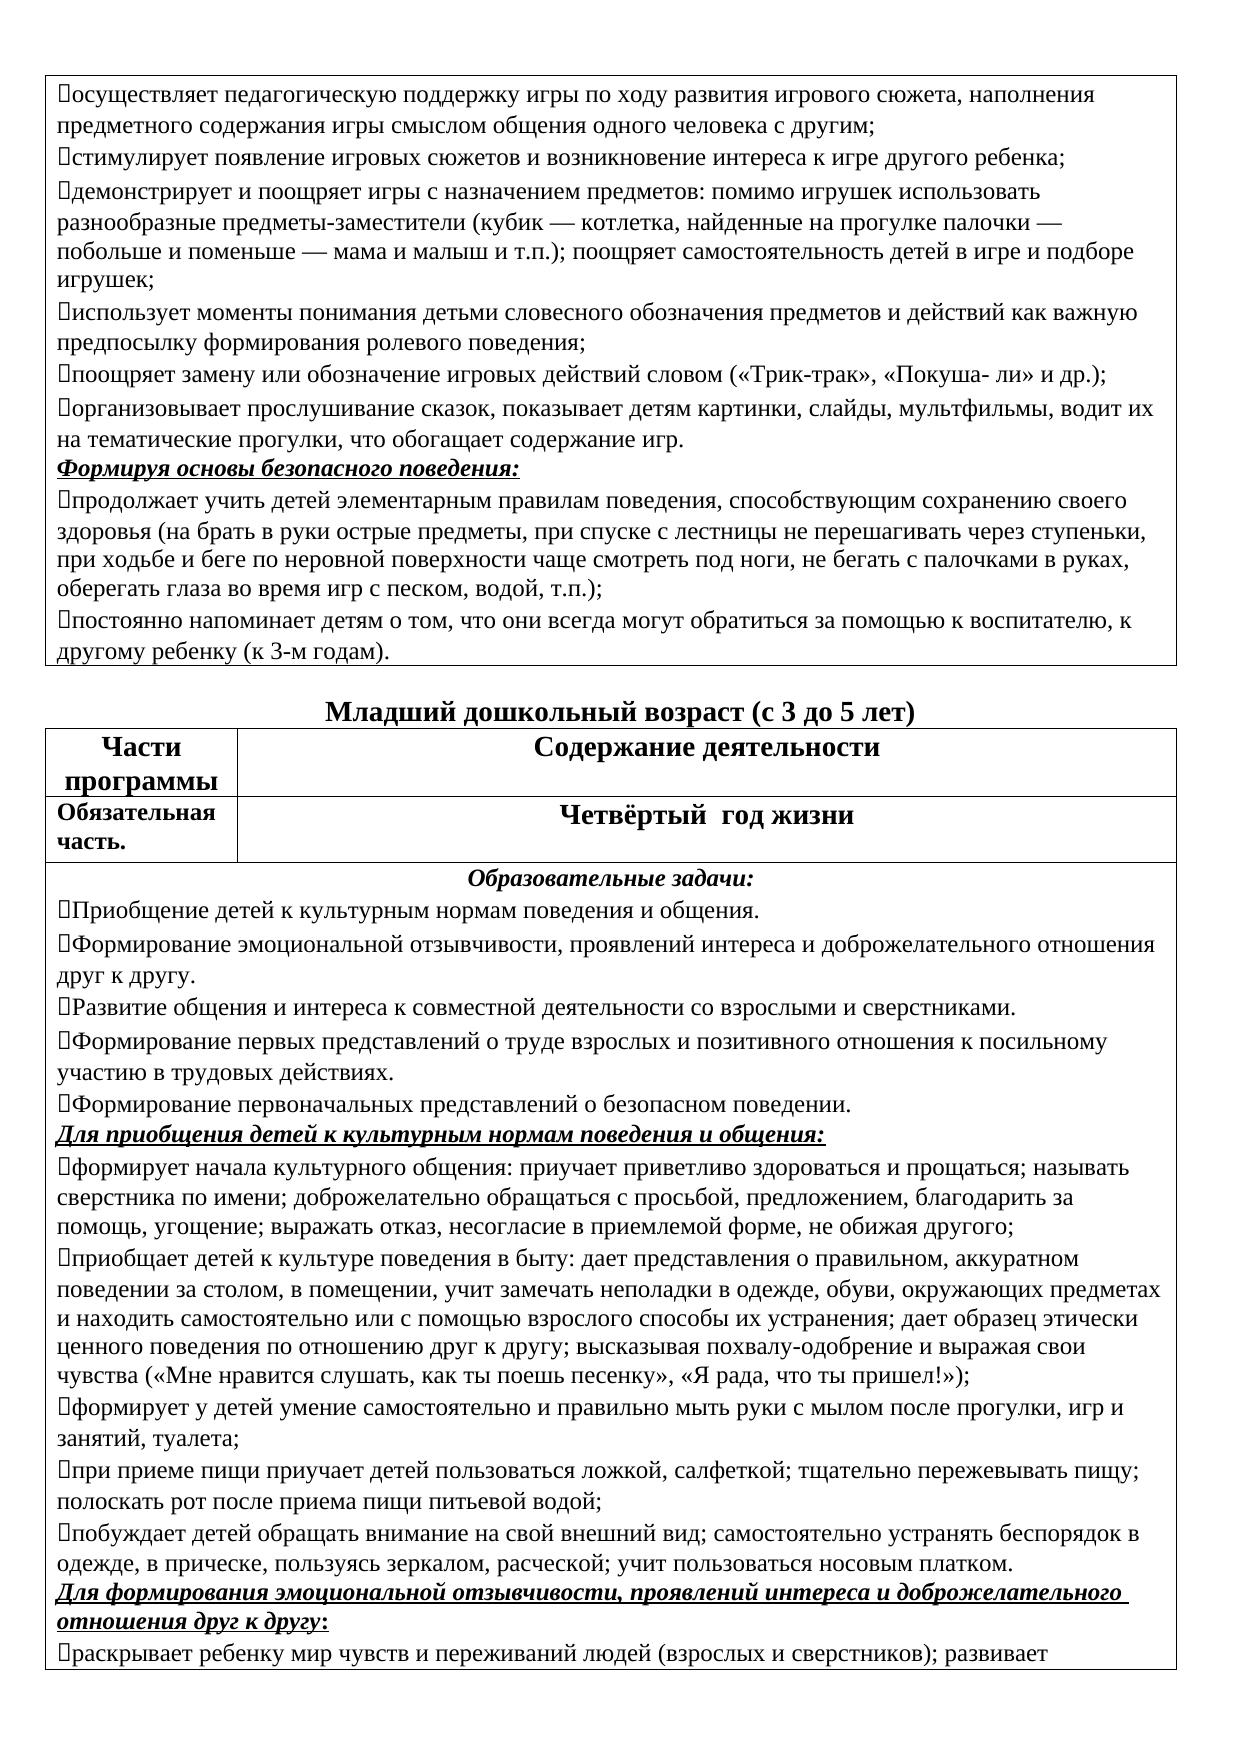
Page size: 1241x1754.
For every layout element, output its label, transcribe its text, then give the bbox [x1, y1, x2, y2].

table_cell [46, 863, 1176, 1669]
table_cell Обязательная часть. [46, 797, 237, 862]
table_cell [46, 76, 1176, 665]
table_cell Четвёртый год жизни [238, 797, 1176, 862]
table_header Части программы [46, 729, 237, 796]
text Младший дошкольный возраст (с 3 до 5 лет) [75, 694, 1165, 728]
table_header Содержание деятельности [238, 729, 1176, 796]
